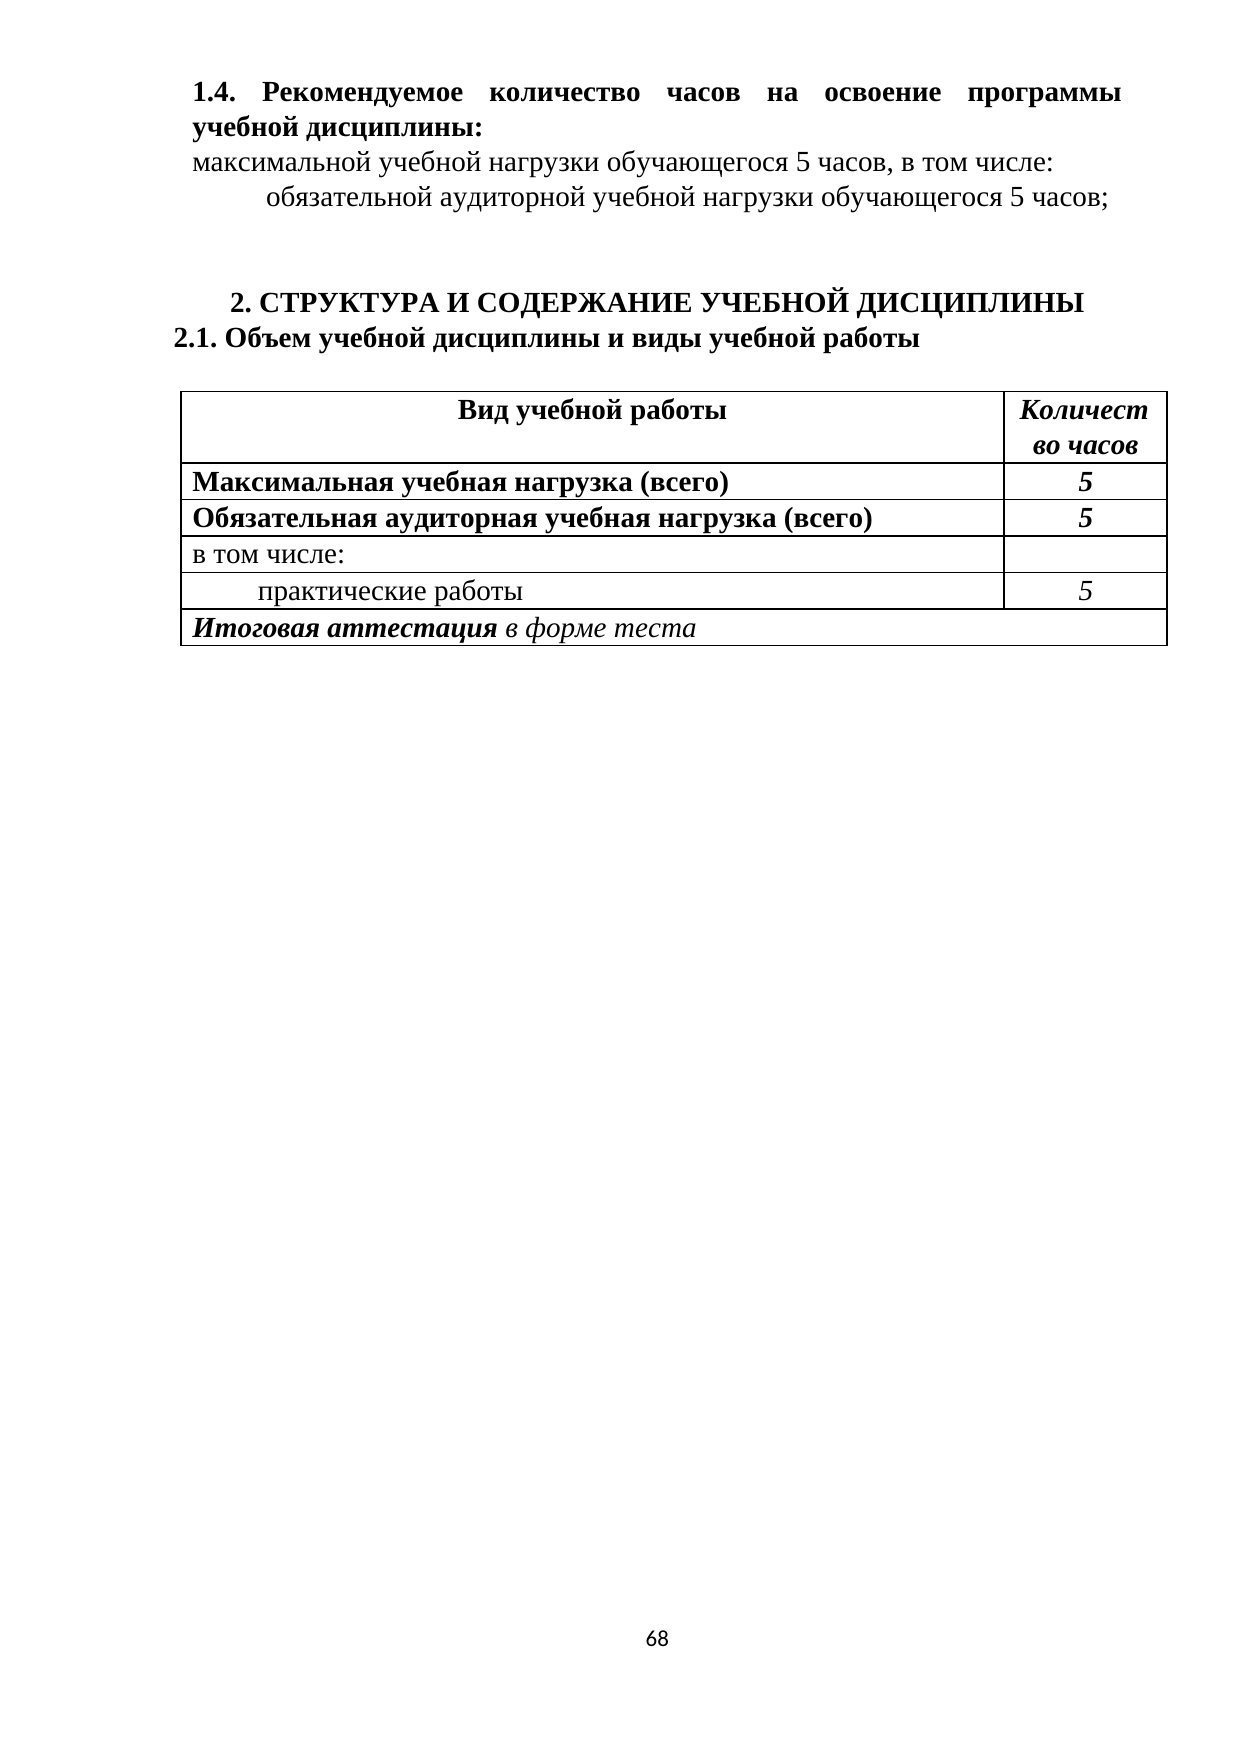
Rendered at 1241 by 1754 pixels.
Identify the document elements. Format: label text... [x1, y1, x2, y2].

table_cell [1005, 537, 1166, 572]
table_cell практические работы [182, 573, 1003, 608]
table_cell Итоговая аттестация в форме теста [182, 610, 1166, 644]
table_header Количество часов [1005, 392, 1166, 462]
text обязательной аудиторной учебной нагрузки обучающегося 5 часов; [266, 179, 1122, 213]
table_cell 5 [1005, 573, 1166, 608]
text максимальной учебной нагрузки обучающегося 5 часов, в том числе: [192, 144, 1122, 178]
text 2. СТРУКТУРА И СОДЕРЖАНИЕ УЧЕБНОЙ ДИСЦИПЛИНЫ [192, 285, 1122, 319]
table_cell в том числе: [182, 537, 1003, 572]
table_cell 5 [1005, 464, 1166, 499]
text 1.4. Рекомендуемое количество часов на освоение программы учебной дисциплины: [192, 74, 1122, 143]
table_cell Максимальная учебная нагрузка (всего) [182, 464, 1003, 499]
table_header Вид учебной работы [182, 392, 1003, 462]
text 2.1. Объем учебной дисциплины и виды учебной работы [173, 320, 1122, 354]
table_cell 5 [1005, 500, 1166, 535]
table_cell Обязательная аудиторная учебная нагрузка (всего) [182, 500, 1003, 535]
